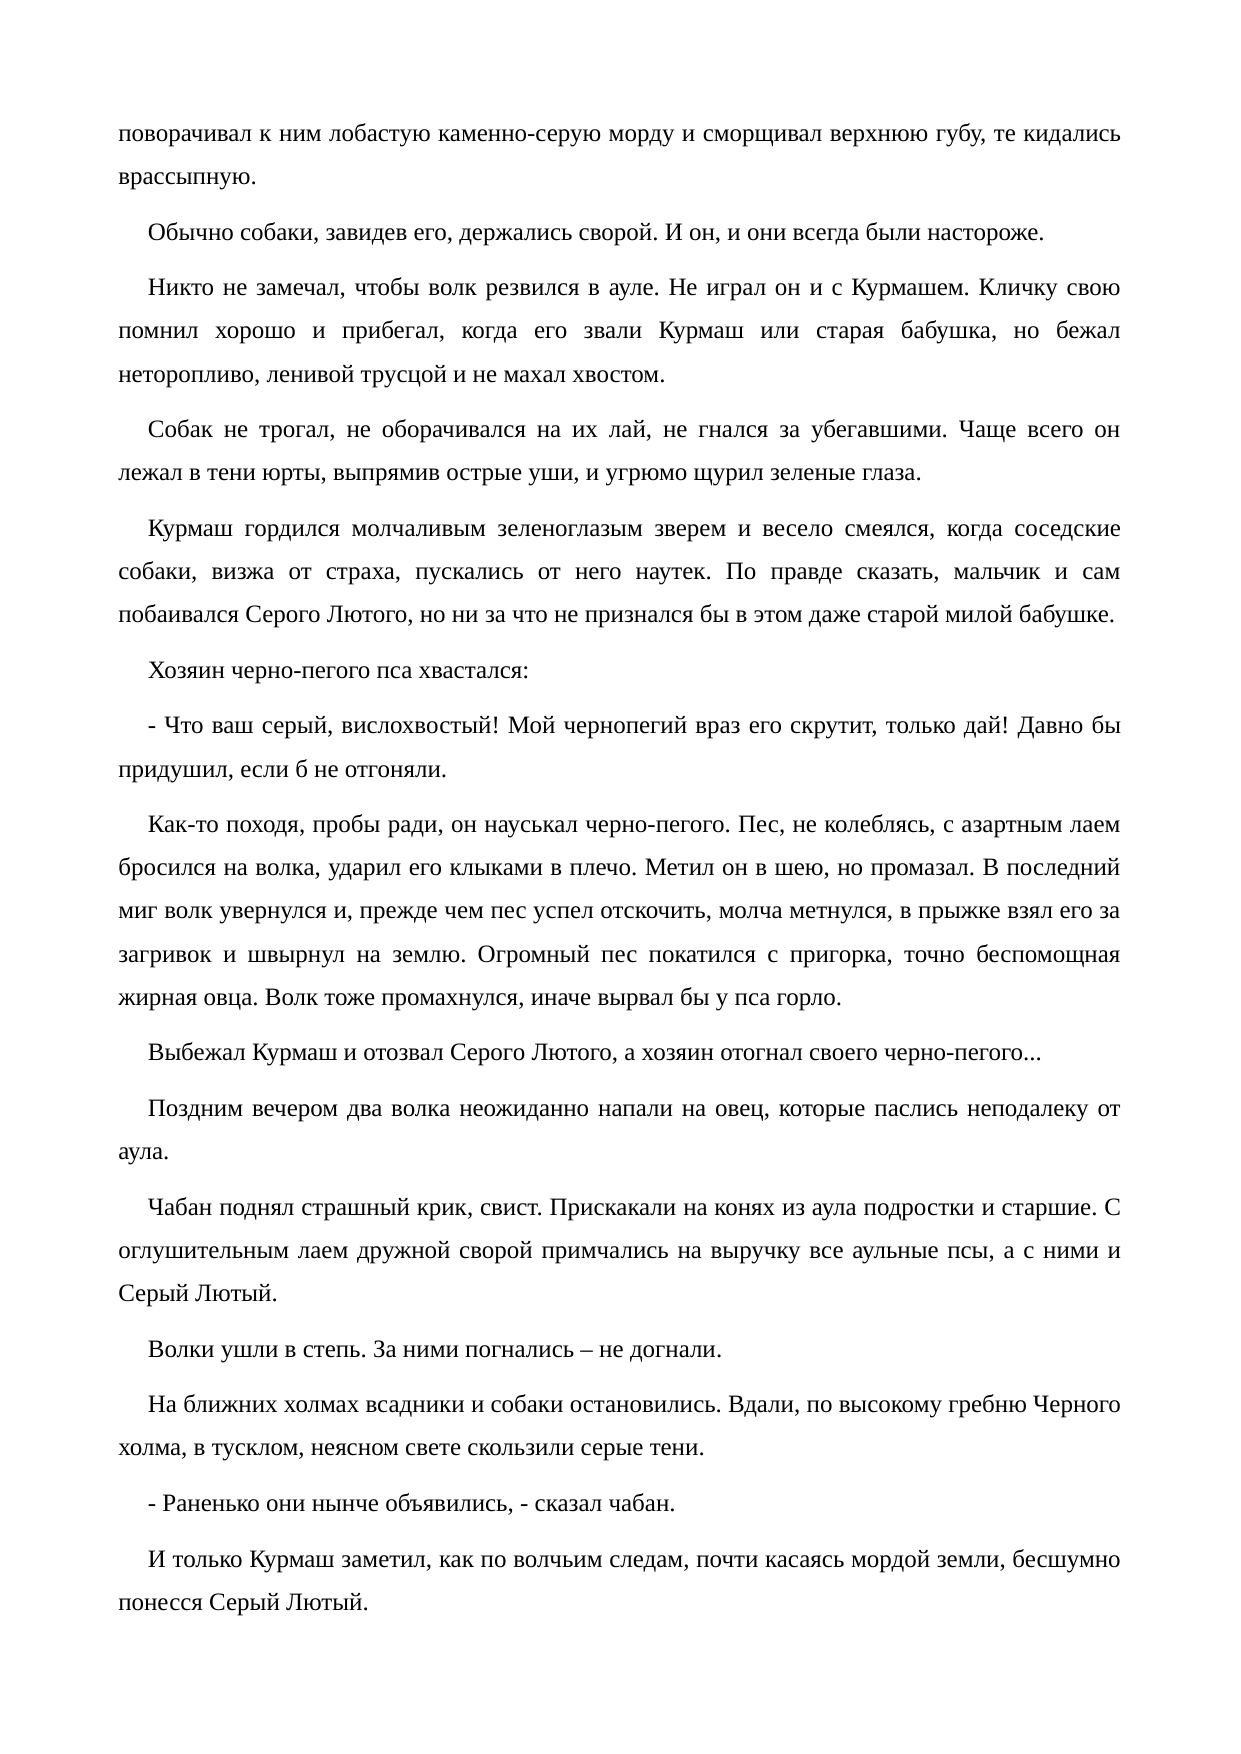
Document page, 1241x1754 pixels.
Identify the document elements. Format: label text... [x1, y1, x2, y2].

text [118, 118, 1122, 190]
text На ближних холмах всадники и собаки остановились. Вдали, по высокому гребню Черного холма, в тусклом, неясном свете скользили серые тени. [118, 1389, 1122, 1461]
text Чабан поднял страшный крик, свист. Прискакали на конях из аула подростки и старшие. С оглушительным лаем дружной сворой примчались на выручку все аульные псы, а с ними и Серый Лютый. [118, 1192, 1122, 1307]
text И только Курмаш заметил, как по волчьим следам, почти касаясь мордой земли, бесшумно понесся Серый Лютый. [118, 1544, 1122, 1616]
text Курмаш гордился молчаливым зеленоглазым зверем и весело смеялся, когда соседские собаки, визжа от страха, пускались от него наутек. По правде сказать, мальчик и сам побаивался Серого Лютого, но ни за что не признался бы в этом даже старой милой бабушке. [118, 513, 1122, 628]
text Волки ушли в степь. За ними погнались – не догнали. [118, 1334, 1122, 1362]
text Обычно собаки, завидев его, держались сворой. И он, и они всегда были настороже. [118, 217, 1122, 246]
text Как-то походя, пробы ради, он науськал черно-пегого. Пес, не колеблясь, с азартным лаем бросился на волка, ударил его клыками в плечо. Метил он в шею, но промазал. В последний миг волк увернулся и, прежде чем пес успел отскочить, молча метнулся, в прыжке взял его за загривок и швырнул на землю. Огромный пес покатился с пригорка, точно беспомощная жирная овца. Волк тоже промахнулся, иначе вырвал бы у пса горло. [118, 809, 1122, 1011]
text - Что ваш серый, вислохвостый! Мой чернопегий враз его скрутит, только дай! Давно бы придушил, если б не отгоняли. [118, 711, 1122, 782]
text Выбежал Курмаш и отозвал Серого Лютого, а хозяин отогнал своего черно-пегого... [118, 1037, 1122, 1066]
text Никто не замечал, чтобы волк резвился в ауле. Не играл он и с Курмашем. Кличку свою помнил хорошо и прибегал, когда его звали Курмаш или старая бабушка, но бежал неторопливо, ленивой трусцой и не махал хвостом. [118, 272, 1122, 387]
text Хозяин черно-пегого пса хвастался: [118, 655, 1122, 684]
text Поздним вечером два волка неожиданно напали на овец, которые паслись неподалеку от аула. [118, 1093, 1122, 1165]
text Собак не трогал, не оборачивался на их лай, не гнался за убегавшими. Чаще всего он лежал в тени юрты, выпрямив острые уши, и угрюмо щурил зеленые глаза. [118, 414, 1122, 486]
text - Раненько они нынче объявились, - сказал чабан. [118, 1488, 1122, 1517]
